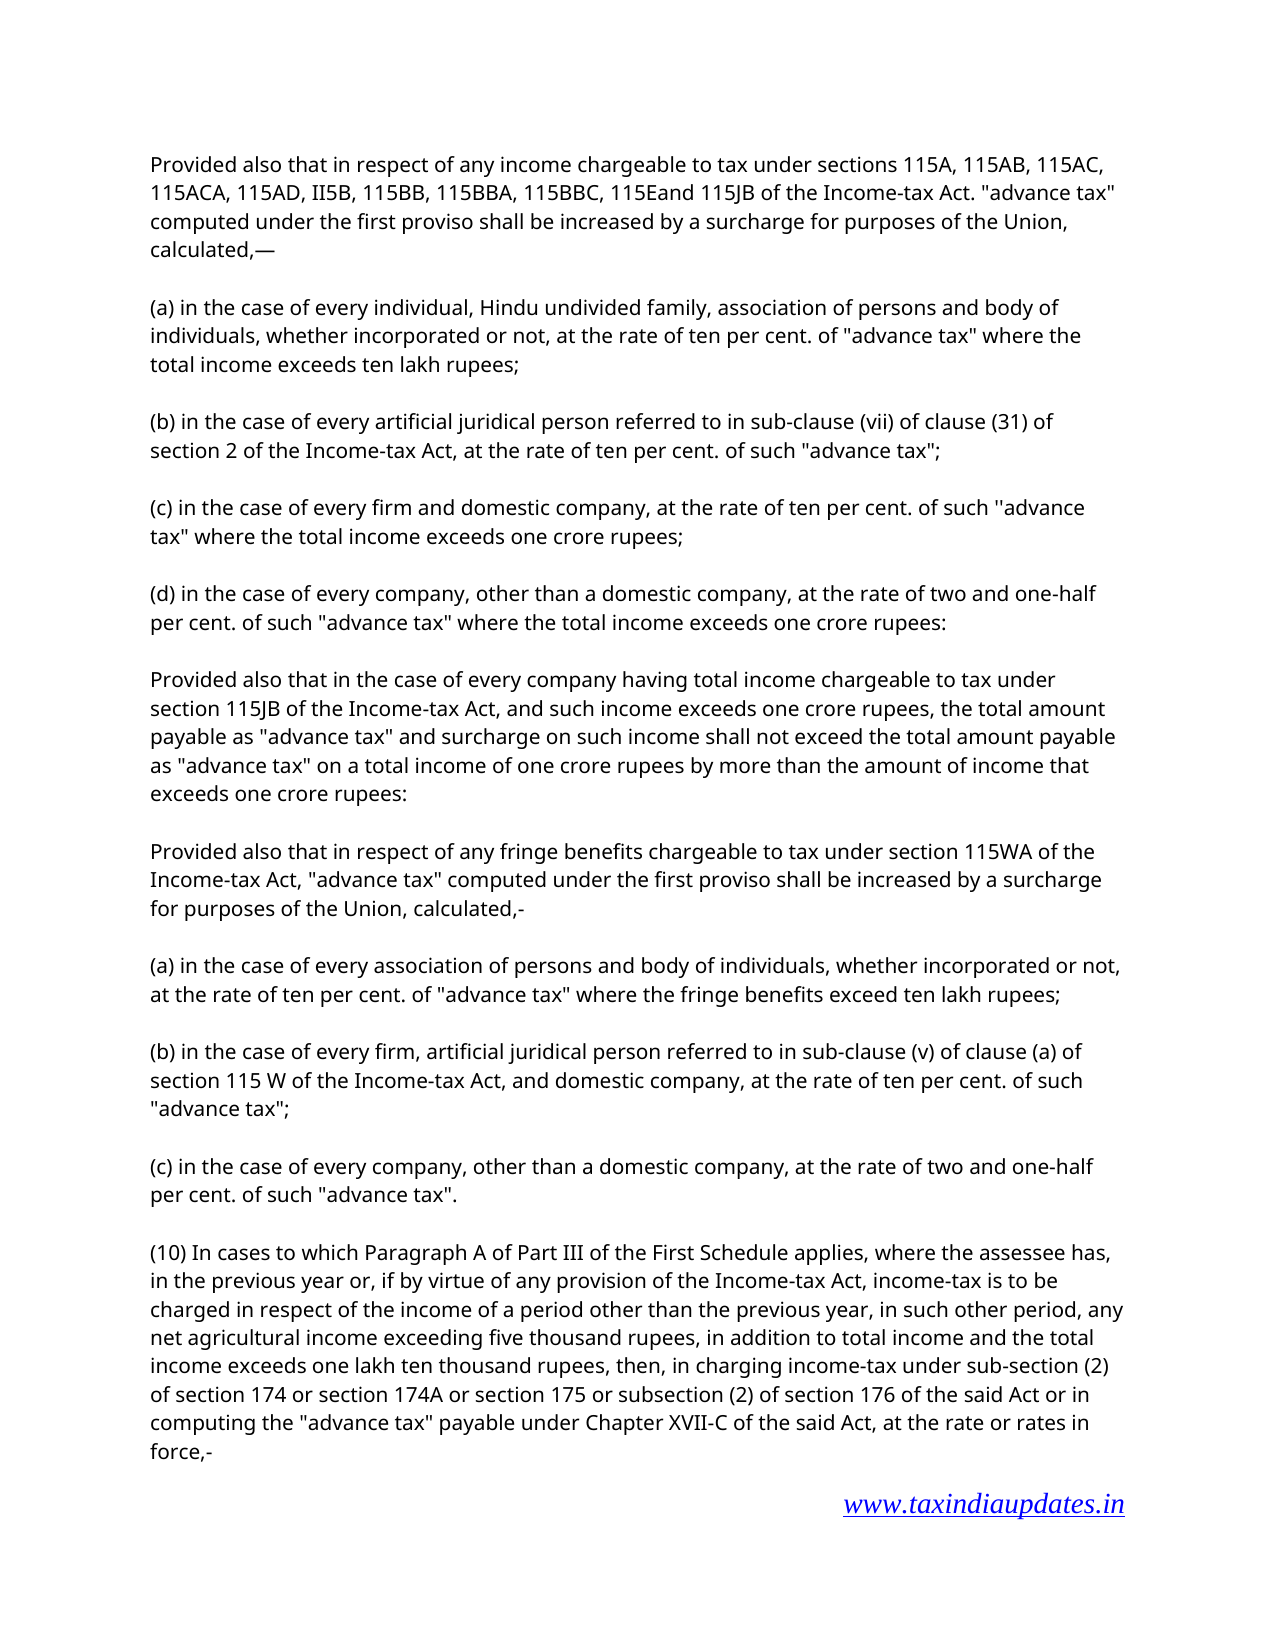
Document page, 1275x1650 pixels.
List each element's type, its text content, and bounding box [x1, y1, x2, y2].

text Provided also that in respect of any fringe benefits chargeable to tax under section 115WA of the Income-tax Act, "advance tax" computed under the first proviso shall be increased by a surcharge for purposes of the Union, calculated,- [150, 837, 1125, 922]
text (a) in the case of every individual, Hindu undivided family, association of persons and body of individuals, whether incorporated or not, at the rate of ten per cent. of "advance tax" where the total income exceeds ten lakh rupees; [150, 293, 1125, 378]
text (d) in the case of every company, other than a domestic company, at the rate of two and one-half per cent. of such "advance tax" where the total income exceeds one crore rupees: [150, 579, 1125, 636]
text (c) in the case of every company, other than a domestic company, at the rate of two and one-half per cent. of such "advance tax". [150, 1152, 1125, 1209]
text Provided also that in respect of any income chargeable to tax under sections 115A, 115AB, 115AC, 115ACA, 115AD, II5B, 115BB, 115BBA, 115BBC, 115Eand 115JB of the Income-tax Act. "advance tax" computed under the first proviso shall be increased by a surcharge for purposes of the Union, calculated,— [150, 150, 1125, 264]
text (b) in the case of every artificial juridical person referred to in sub-clause (vii) of clause (31) of section 2 of the Income-tax Act, at the rate of ten per cent. of such "advance tax"; [150, 407, 1125, 464]
text (b) in the case of every firm, artificial juridical person referred to in sub-clause (v) of clause (a) of section 115 W of the Income-tax Act, and domestic company, at the rate of ten per cent. of such "advance tax"; [150, 1037, 1125, 1123]
text (a) in the case of every association of persons and body of individuals, whether incorporated or not, at the rate of ten per cent. of "advance tax" where the fringe benefits exceed ten lakh rupees; [150, 951, 1125, 1008]
text (10) In cases to which Paragraph A of Part III of the First Schedule applies, where the assessee has, in the previous year or, if by virtue of any provision of the Income-tax Act, income-tax is to be charged in respect of the income of a period other than the previous year, in such other period, any net agricultural income exceeding five thousand rupees, in addition to total income and the total income exceeds one lakh ten thousand rupees, then, in charging income-tax under sub-section (2) of section 174 or section 174A or section 175 or subsection (2) of section 176 of the said Act or in computing the "advance tax" payable under Chapter XVII-C of the said Act, at the rate or rates in force,- [150, 1238, 1125, 1465]
text Provided also that in the case of every company having total income chargeable to tax under section 115JB of the Income-tax Act, and such income exceeds one crore rupees, the total amount payable as "advance tax" and surcharge on such income shall not exceed the total amount payable as "advance tax" on a total income of one crore rupees by more than the amount of income that exceeds one crore rupees: [150, 666, 1125, 808]
text (c) in the case of every firm and domestic company, at the rate of ten per cent. of such ''advance tax" where the total income exceeds one crore rupees; [150, 493, 1125, 550]
